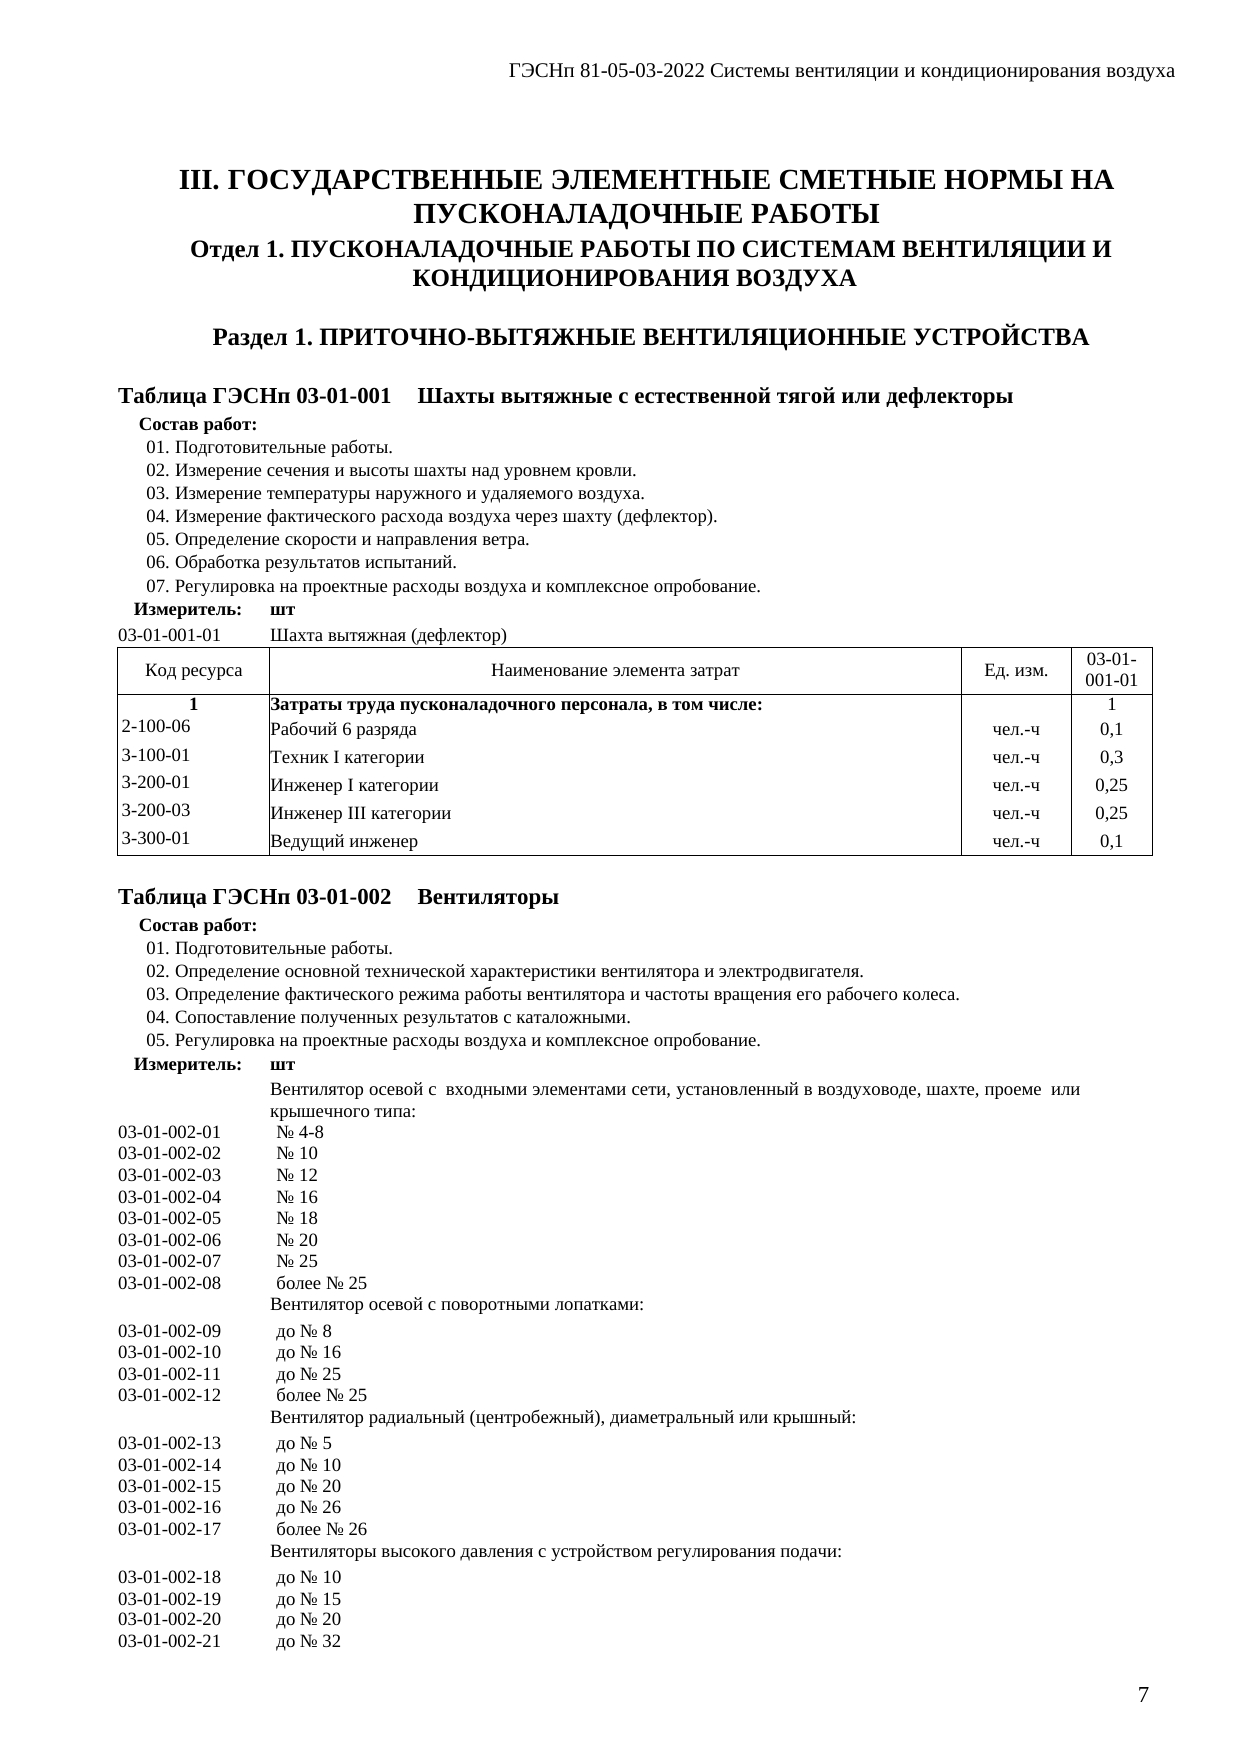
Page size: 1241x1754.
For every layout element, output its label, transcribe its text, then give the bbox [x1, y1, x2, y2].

list до № 8 [118, 1320, 1198, 1341]
list Определение основной технической характеристики вентилятора и электродвигателя. [146, 959, 1198, 981]
list Обработка результатов испытаний. [146, 551, 1198, 573]
subtitle Таблица ГЭСНп 03-01-001 Шахты вытяжные с естественной тягой или дефлекторы [118, 382, 1198, 408]
list Регулировка на проектные расходы воздуха и комплексное опробование. [146, 574, 1198, 596]
subtitle Состав работ: [138, 914, 1198, 935]
table_cell Рабочий 6 разряда [270, 716, 961, 742]
text 03-01-002-04 № 16 [118, 1186, 1198, 1207]
table_cell 0,25 [1072, 798, 1152, 826]
table_header Код ресурса [118, 648, 269, 694]
text 03-01-002-03 № 12 [118, 1164, 1198, 1186]
table_cell 0,1 [1072, 826, 1152, 855]
text 03-01-002-21 до № 32 [118, 1630, 1198, 1652]
table_cell Инженер III категории [270, 798, 961, 826]
table_header 03-01- 001-01 [1072, 648, 1152, 694]
text 03-01-002-07 № 25 [118, 1251, 1198, 1272]
table_cell [962, 695, 1071, 716]
list Определение скорости и направления ветра. [146, 528, 1198, 550]
table_cell 3-300-01 [118, 826, 269, 855]
list Измерение сечения и высоты шахты над уровнем кровли. [146, 459, 1198, 480]
table_cell чел.-ч [962, 770, 1071, 798]
subtitle Измеритель: шт [134, 598, 1198, 620]
list Сопоставление полученных результатов с каталожными. [146, 1006, 1198, 1027]
table_cell 2-100-06 [118, 716, 269, 742]
list Измерение фактического расхода воздуха через шахту (дефлектор). [146, 505, 1198, 527]
table_cell 3-100-01 [118, 742, 269, 770]
subtitle ГОСУДАРСТВЕННЫЕ ЭЛЕМЕНТНЫЕ СМЕТНЫЕ НОРМЫ НА ПУСКОНАЛАДОЧНЫЕ РАБОТЫ [179, 162, 1115, 229]
table_cell 3-200-01 [118, 770, 269, 798]
list Определение фактического режима работы вентилятора и частоты вращения его рабочего колеса. [146, 983, 1198, 1004]
table_cell Техник I категории [270, 742, 961, 770]
table_cell чел.-ч [962, 826, 1071, 855]
table_cell Затраты труда пусконаладочного персонала, в том числе: [270, 695, 961, 716]
table_cell 1 [118, 695, 269, 716]
subtitle Измеритель: шт [134, 1053, 1198, 1074]
table_cell 1 [1072, 695, 1152, 716]
text 03-01-002-19 до № 15 [118, 1592, 1198, 1609]
table_cell 0,25 [1072, 770, 1152, 798]
text Вентилятор осевой с входными элементами сети, установленный в воздуховоде, шахте, проеме или крышечного типа: [270, 1078, 1119, 1121]
list Измерение температуры наружного и удаляемого воздуха. [146, 482, 1198, 504]
table_header Ед. изм. [962, 648, 1071, 694]
list Подготовительные работы. [146, 937, 1198, 958]
list Регулировка на проектные расходы воздуха и комплексное опробование. [146, 1029, 1198, 1051]
table_cell 0,1 [1072, 716, 1152, 742]
text 03-01-002-05 № 18 [118, 1207, 1198, 1229]
table_cell чел.-ч [962, 742, 1071, 770]
text Вентилятор осевой с поворотными лопатками: [270, 1294, 1198, 1315]
subtitle Таблица ГЭСНп 03-01-002 Вентиляторы [118, 883, 1198, 909]
table_cell чел.-ч [962, 716, 1071, 742]
text 03-01-002-20 до № 20 [118, 1609, 1198, 1630]
text 03-01-002-12 более № 25 [118, 1385, 1198, 1406]
table_cell Инженер I категории [270, 770, 961, 798]
text 03-01-002-02 № 10 [118, 1143, 1198, 1164]
text Вентилятор радиальный (центробежный), диаметральный или крышный: 03-01-002-13 до № 5 [118, 1406, 857, 1454]
text 03-01-002-06 № 20 [118, 1229, 1198, 1250]
list более № 25 [118, 1272, 1198, 1294]
text 03-01-002-11 до № 25 [118, 1363, 1198, 1385]
text 03-01-002-10 до № 16 [118, 1341, 1198, 1363]
text Вентиляторы высокого давления с устройством регулирования подачи: 03-01-002-18 до № 10 [118, 1540, 843, 1587]
list Шахта вытяжная (дефлектор) [118, 624, 1198, 646]
table_cell 0,3 [1072, 742, 1152, 770]
subtitle Состав работ: [138, 413, 1198, 435]
table_header Наименование элемента затрат [270, 648, 961, 694]
text 03-01-002-01 № 4-8 [118, 1121, 1198, 1143]
text 03-01-002-14 до № 10 [118, 1458, 1198, 1475]
text 03-01-002-16 до № 26 [118, 1497, 1198, 1518]
text 03-01-002-17 более № 26 [118, 1518, 1198, 1540]
table_cell Ведущий инженер [270, 826, 961, 855]
text Раздел 1. ПРИТОЧНО-ВЫТЯЖНЫЕ ВЕНТИЛЯЦИОННЫЕ УСТРОЙСТВА [212, 322, 1198, 351]
table_cell 3-200-03 [118, 798, 269, 826]
table_cell чел.-ч [962, 798, 1071, 826]
subtitle Отдел 1. ПУСКОНАЛАДОЧНЫЕ РАБОТЫ ПО СИСТЕМАМ ВЕНТИЛЯЦИИ И КОНДИЦИОНИРОВАНИЯ ВОЗДУХА [190, 235, 1114, 292]
text 03-01-002-15 до № 20 [118, 1475, 1198, 1497]
list Подготовительные работы. [146, 436, 1198, 457]
